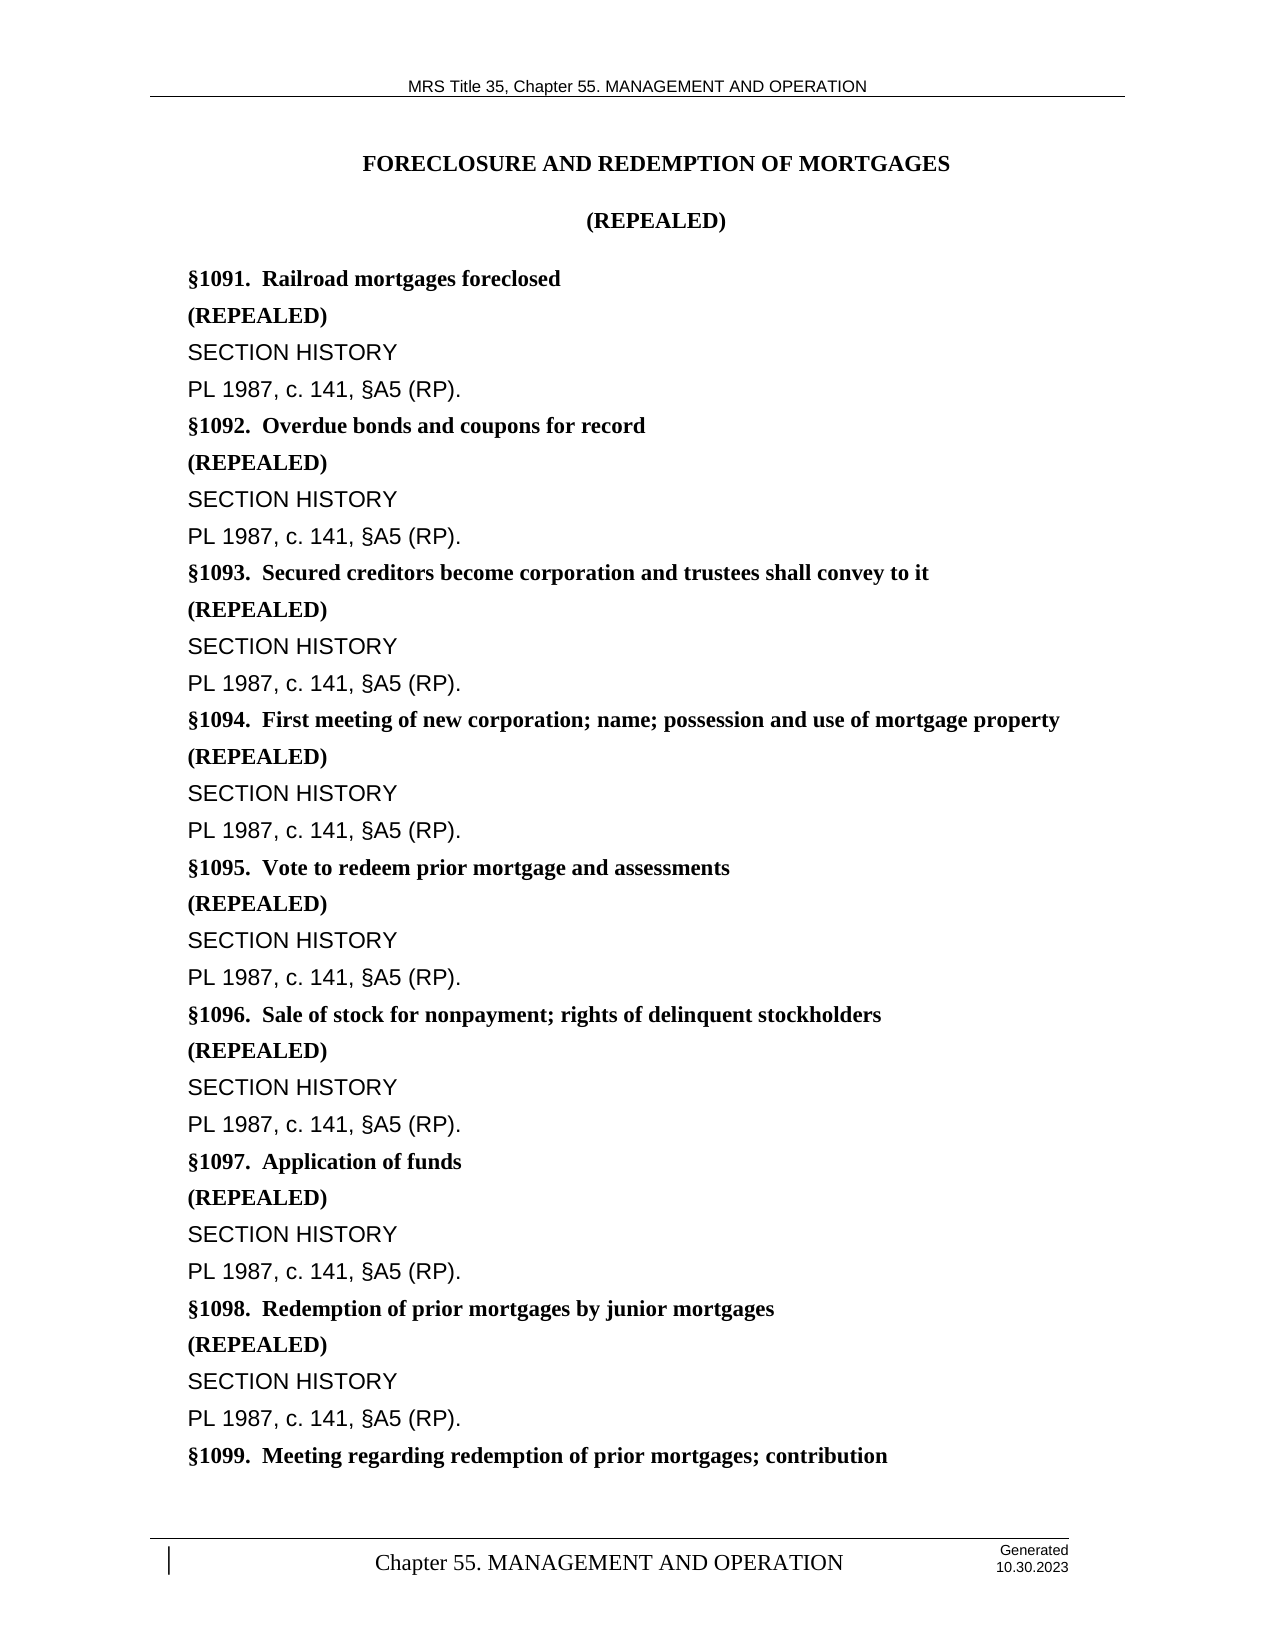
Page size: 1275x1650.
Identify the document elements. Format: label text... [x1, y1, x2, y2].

text (REPEALED) [187, 1184, 1125, 1211]
text (REPEALED) [187, 449, 1125, 475]
text SECTION HISTORY [187, 1368, 1125, 1395]
text §1093. Secured creditors become corporation and trustees shall convey to it [187, 559, 1125, 586]
text SECTION HISTORY [187, 486, 1125, 512]
text PL 1987, c. 141, §A5 (RP). [187, 670, 1125, 696]
text PL 1987, c. 141, §A5 (RP). [187, 1111, 1125, 1137]
text (REPEALED) [187, 890, 1125, 917]
text (REPEALED) [187, 1037, 1125, 1064]
text §1094. First meeting of new corporation; name; possession and use of mortgage property [187, 706, 1125, 733]
text §1096. Sale of stock for nonpayment; rights of delinquent stockholders [187, 1001, 1125, 1027]
text SECTION HISTORY [187, 633, 1125, 659]
text SECTION HISTORY [187, 1221, 1125, 1248]
text §1097. Application of funds [187, 1148, 1125, 1174]
text (REPEALED) [187, 743, 1125, 769]
text §1091. Railroad mortgages foreclosed [187, 265, 1125, 292]
text §1099. Meeting regarding redemption of prior mortgages; contribution [187, 1442, 1125, 1468]
text PL 1987, c. 141, §A5 (RP). [187, 817, 1125, 843]
text (REPEALED) [187, 596, 1125, 622]
text §1098. Redemption of prior mortgages by junior mortgages [187, 1295, 1125, 1321]
text PL 1987, c. 141, §A5 (RP). [187, 523, 1125, 549]
text SECTION HISTORY [187, 927, 1125, 953]
text (REPEALED) [187, 208, 1125, 234]
text (REPEALED) [187, 1332, 1125, 1358]
text §1092. Overdue bonds and coupons for record [187, 412, 1125, 439]
text (REPEALED) [187, 302, 1125, 328]
text SECTION HISTORY [187, 1074, 1125, 1101]
text PL 1987, c. 141, §A5 (RP). [187, 1258, 1125, 1284]
text PL 1987, c. 141, §A5 (RP). [187, 964, 1125, 990]
text SECTION HISTORY [187, 339, 1125, 365]
text FORECLOSURE AND REDEMPTION OF MORTGAGES [187, 150, 1125, 176]
text §1095. Vote to redeem prior mortgage and assessments [187, 853, 1125, 880]
text PL 1987, c. 141, §A5 (RP). [187, 1405, 1125, 1431]
text PL 1987, c. 141, §A5 (RP). [187, 376, 1125, 402]
text SECTION HISTORY [187, 780, 1125, 806]
